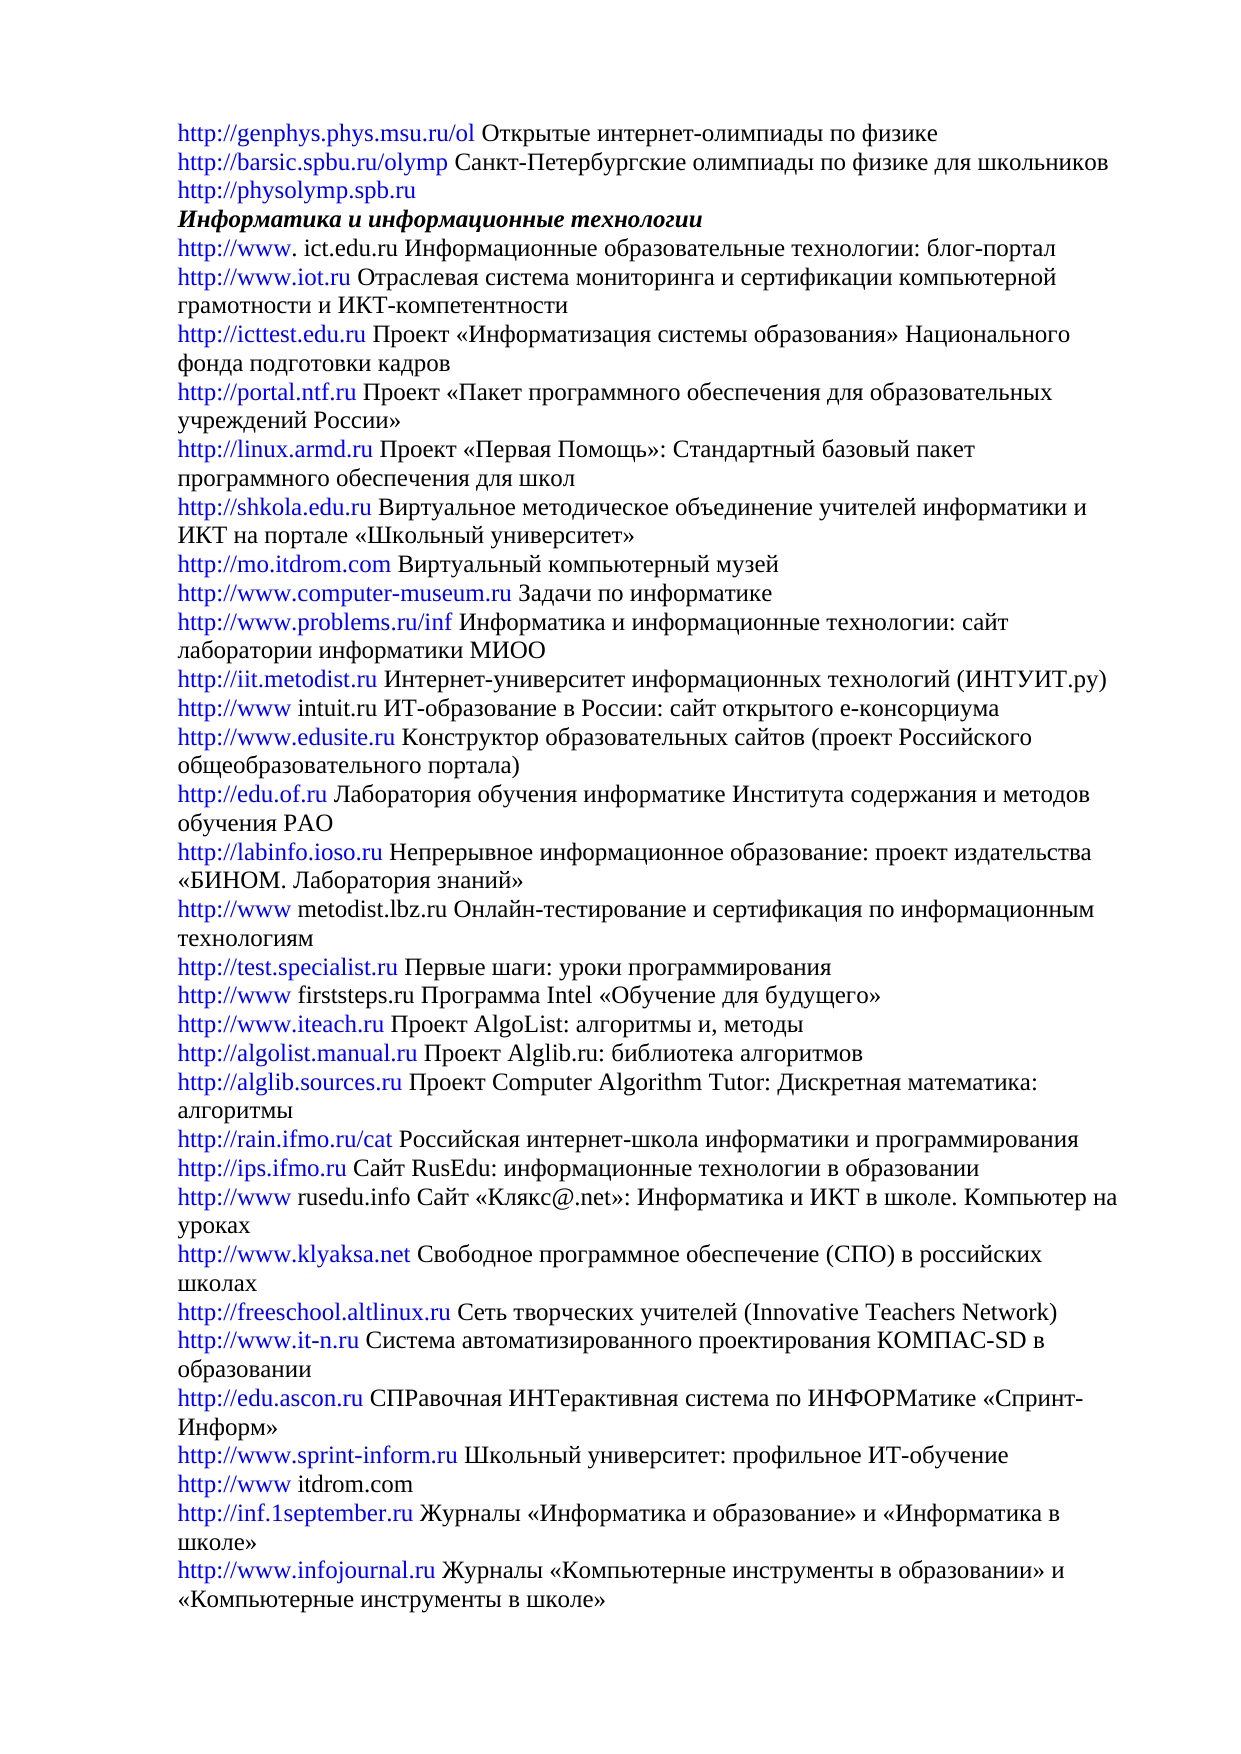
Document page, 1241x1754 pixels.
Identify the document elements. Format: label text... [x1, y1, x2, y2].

text http://www intuit.ru ИТ-образование в России: сайт открытого е-консорциума [177, 693, 1152, 722]
text http://www.it-n.ru Система автоматизированного проектирования КОМПАС-SD в [177, 1326, 1152, 1354]
text http://www.klyaksa.net Свободное программное обеспечение (СПО) в российских [177, 1239, 1152, 1268]
text http://iit.metodist.ru Интернет-университет информационных технологий (ИНТУИТ.ру) [177, 664, 1152, 693]
text лаборатории информатики МИОО [177, 636, 1152, 664]
text http://labinfo.ioso.ru Непрерывное информационное образование: проект издательства [177, 837, 1152, 866]
text фонда подготовки кадров [177, 348, 1152, 377]
text школе» [177, 1527, 1152, 1556]
text http://www rusedu.info Сайт «Клякс@.net»: Информатика и ИКТ в школе. Компьютер на [177, 1182, 1152, 1211]
text ИКТ на портале «Школьный университет» [177, 521, 1152, 549]
text http://www.edusite.ru Конструктор образовательных сайтов (проект Российского [177, 722, 1152, 751]
text Информатика и информационные технологии [177, 204, 1152, 233]
text http://www.iteach.ru Проект AlgoList: алгоритмы и, методы [177, 1009, 1152, 1038]
text образовании [177, 1354, 1152, 1383]
text обучения РАО [177, 808, 1152, 837]
text Информ» [177, 1412, 1152, 1441]
text «БИНОМ. Лаборатория знаний» [177, 866, 1152, 894]
text http://edu.of.ru Лаборатория обучения информатике Института содержания и методов [177, 779, 1152, 808]
text http://www.sprint-inform.ru Школьный университет: профильное ИТ-обучение [177, 1441, 1152, 1469]
text http://www.iot.ru Отраслевая система мониторинга и сертификации компьютерной [177, 262, 1152, 291]
text технологиям [177, 923, 1152, 952]
text http://rain.ifmo.ru/cat Российская интернет-школа информатики и программирования [177, 1124, 1152, 1153]
text http://freeschool.altlinux.ru Сеть творческих учителей (Innovative Teachers Network) [177, 1297, 1152, 1326]
text школах [177, 1268, 1152, 1297]
text http://www. ict.edu.ru Информационные образовательные технологии: блог-портал [177, 233, 1152, 262]
text грамотности и ИКТ-компетентности [177, 291, 1152, 319]
text http://alglib.sources.ru Проект Computer Algorithm Tutor: Дискретная математика: [177, 1067, 1152, 1096]
text http://algolist.manual.ru Проект Alglib.ru: библиотека алгоритмов [177, 1038, 1152, 1067]
text алгоритмы [177, 1096, 1152, 1124]
text http://www metodist.lbz.ru Онлайн-тестирование и сертификация по информационным [177, 894, 1152, 923]
text http://test.specialist.ru Первые шаги: уроки программирования [177, 952, 1152, 981]
text программного обеспечения для школ [177, 463, 1152, 492]
text http://edu.ascon.ru СПРавочная ИНТерактивная система по ИНФОРМатике «Спринт- [177, 1383, 1152, 1412]
text http://portal.ntf.ru Проект «Пакет программного обеспечения для образовательных [177, 377, 1152, 406]
text учреждений России» [177, 406, 1152, 434]
text http://genphys.phys.msu.ru/ol Открытые интернет-олимпиады по физике [177, 118, 1152, 147]
text «Компьютерные инструменты в школе» [177, 1584, 1152, 1613]
text общеобразовательного портала) [177, 751, 1152, 779]
text уроках [177, 1211, 1152, 1239]
text http://icttest.edu.ru Проект «Информатизация системы образования» Национального [177, 319, 1152, 348]
text http://linux.armd.ru Проект «Первая Помощь»: Стандартный базовый пакет [177, 434, 1152, 463]
text http://www.infojournal.ru Журналы «Компьютерные инструменты в образовании» и [177, 1556, 1152, 1584]
text http://www.computer-museum.ru Задачи по информатике [177, 578, 1152, 607]
text http://www.problems.ru/inf Информатика и информационные технологии: сайт [177, 607, 1152, 636]
text http://mo.itdrom.com Виртуальный компьютерный музей [177, 549, 1152, 578]
text http://www itdrom.com [177, 1469, 1152, 1498]
text http://inf.1september.ru Журналы «Информатика и образование» и «Информатика в [177, 1498, 1152, 1527]
text http://www firststeps.ru Программа Intel «Обучение для будущего» [177, 981, 1152, 1009]
text http://shkola.edu.ru Виртуальное методическое объединение учителей информатики и [177, 492, 1152, 521]
text http://ips.ifmo.ru Сайт RusEdu: информационные технологии в образовании [177, 1153, 1152, 1182]
text http://physolymp.spb.ru [177, 176, 1152, 204]
text http://barsic.spbu.ru/olymp Санкт-Петербургские олимпиады по физике для школьников [177, 147, 1152, 176]
